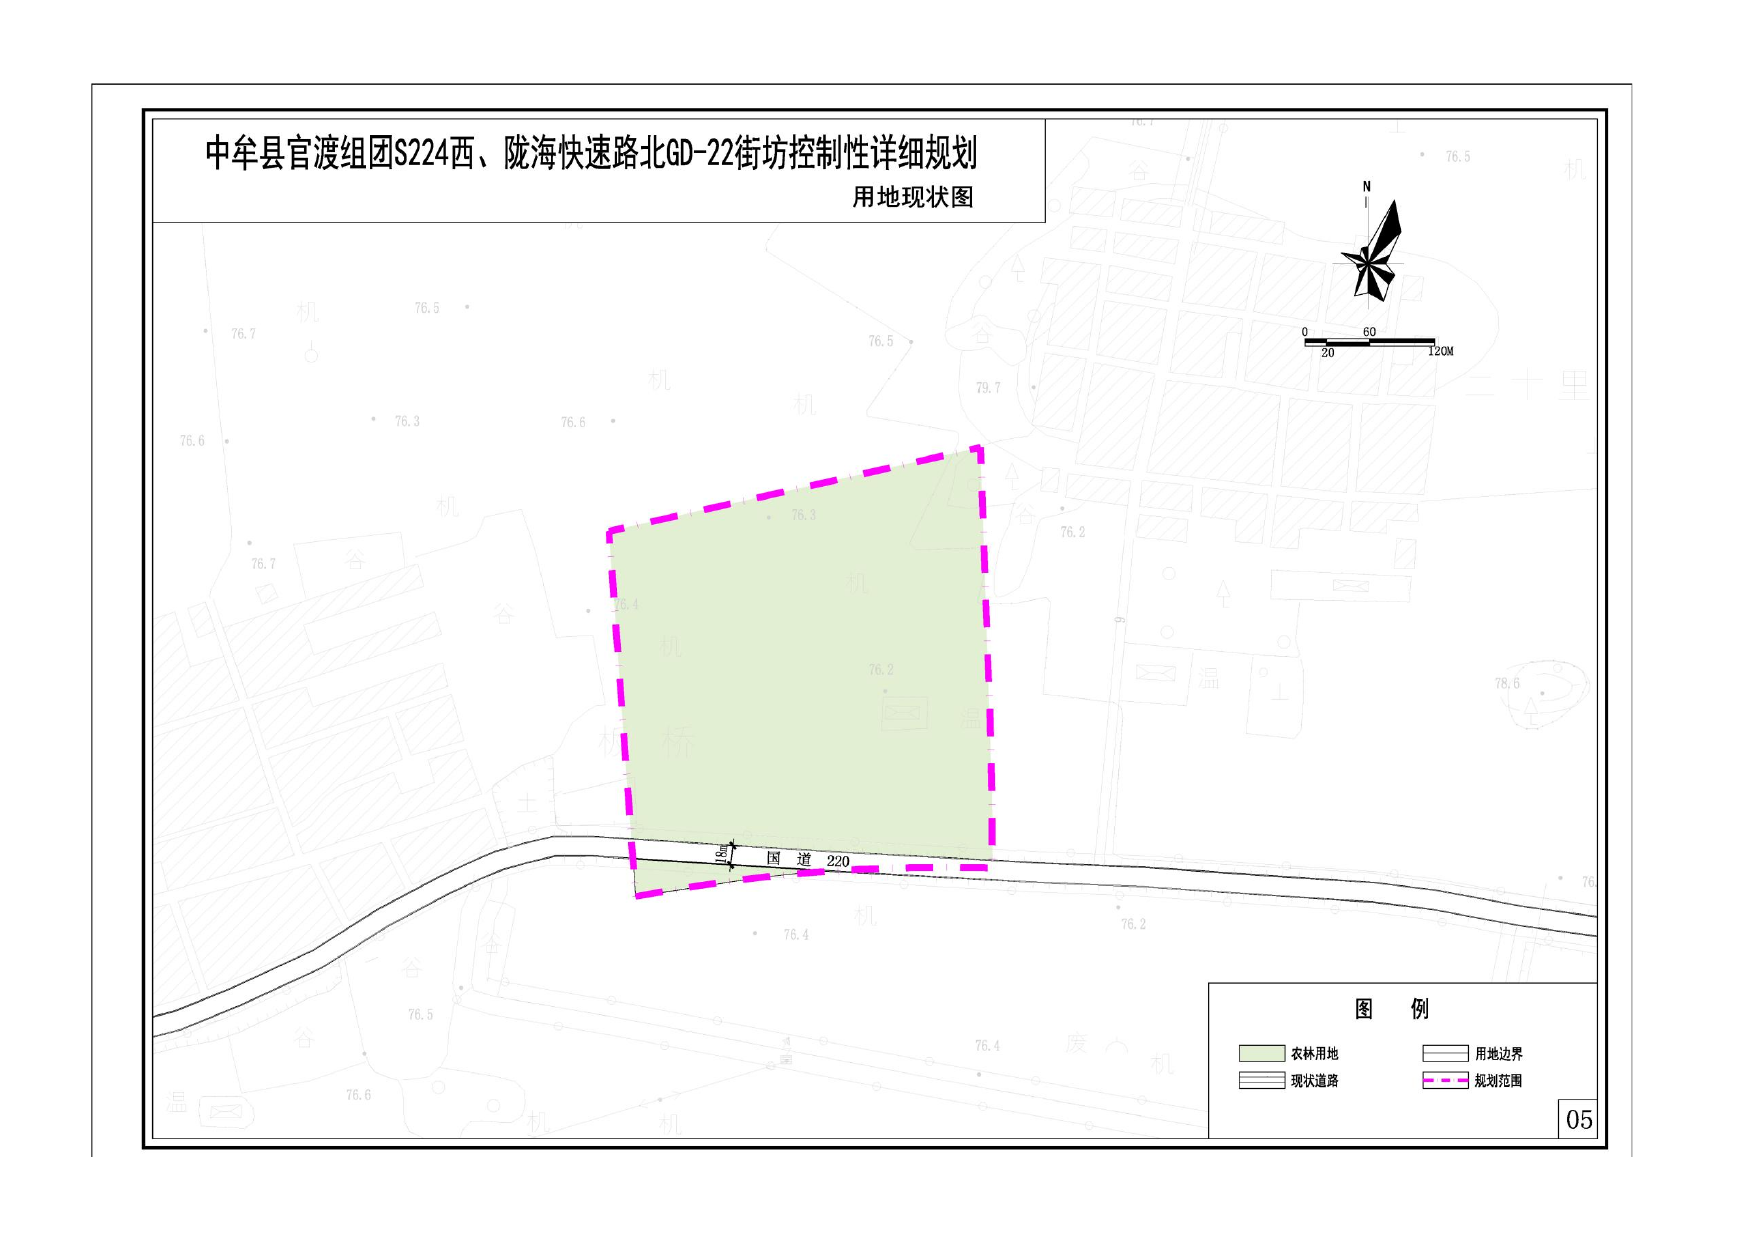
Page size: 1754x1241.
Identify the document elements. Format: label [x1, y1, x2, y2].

picture [91, 83, 1633, 1157]
